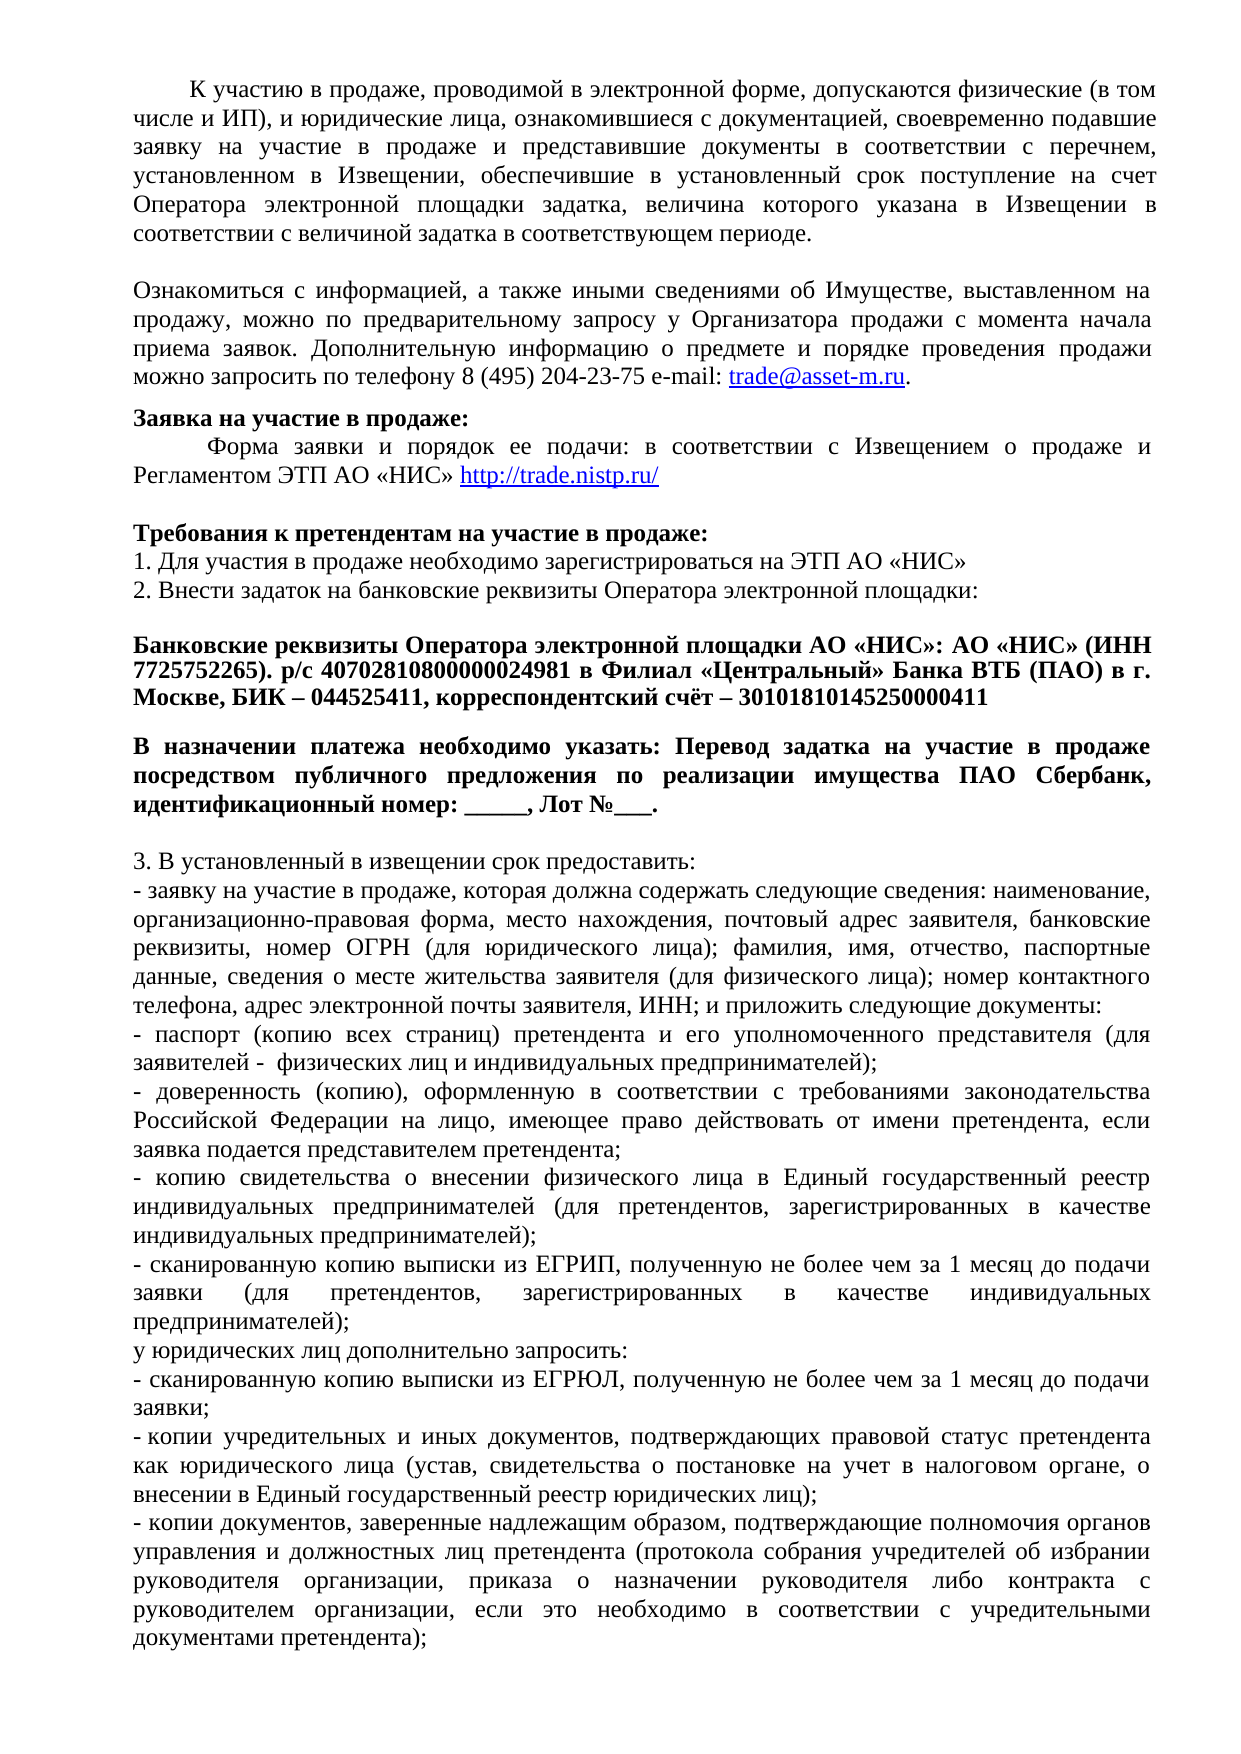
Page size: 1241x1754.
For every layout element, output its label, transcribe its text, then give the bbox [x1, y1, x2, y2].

text - копии документов, заверенные надлежащим образом, подтверждающие полномочия органов управления и должностных лиц претендента (протокола собрания учредителей об избрании руководителя организации, приказа о назначении руководителя либо контракта с руководителем организации, если это необходимо в соответствии с учредительными документами претендента); [133, 1507, 1152, 1651]
text 3. В установленный в извещении срок предоставить: [133, 846, 1152, 875]
text Банковские реквизиты Оператора электронной площадки АО «НИС»: АО «НИС» (ИНН 7725752265). р/с 40702810800000024981 в Филиал «Центральный» Банка ВТБ (ПАО) в г. Москве, БИК – 044525411, корреспондентский счёт – 30101810145250000411 [133, 633, 1152, 710]
text - копии учредительных и иных документов, подтверждающих правовой статус претендента как юридического лица (устав, свидетельства о постановке на учет в налоговом органе, о внесении в Единый государственный реестр юридических лиц); [133, 1421, 1152, 1507]
text Заявка на участие в продаже: [133, 403, 1152, 431]
text - сканированную копию выписки из ЕГРЮЛ, полученную не более чем за 1 месяц до подачи заявки; [133, 1364, 1152, 1421]
text - сканированную копию выписки из ЕГРИП, полученную не более чем за 1 месяц до подачи заявки (для претендентов, зарегистрированных в качестве индивидуальных предпринимателей); [133, 1249, 1152, 1335]
text К участию в продаже, проводимой в электронной форме, допускаются физические (в том числе и ИП), и юридические лица, ознакомившиеся с документацией, своевременно подавшие заявку на участие в продаже и представившие документы в соответствии с перечнем, установленном в Извещении, обеспечившие в установленный срок поступление на счет Оператора электронной площадки задатка, величина которого указана в Извещении в соответствии с величиной задатка в соответствующем периоде. [133, 74, 1158, 246]
text - паспорт (копию всех страниц) претендента и его уполномоченного представителя (для заявителей - физических лиц и индивидуальных предпринимателей); [133, 1019, 1152, 1076]
text 1. Для участия в продаже необходимо зарегистрироваться на ЭТП АО «НИС» [133, 546, 1152, 575]
text - копию свидетельства о внесении физического лица в Единый государственный реестр индивидуальных предпринимателей (для претендентов, зарегистрированных в качестве индивидуальных предпринимателей); [133, 1162, 1152, 1249]
text Ознакомиться с информацией, а также иными сведениями об Имуществе, выставленном на продажу, можно по предварительному запросу у Организатора продажи с момента начала приема заявок. Дополнительную информацию о предмете и порядке проведения продажи можно запросить по телефону 8 (495) 204-23-75 e-mail: trade@asset-m.ru. [133, 275, 1152, 390]
text Форма заявки и порядок ее подачи: в соответствии с Извещением о продаже и Регламентом ЭТП АО «НИС» http://trade.nistp.ru/ [133, 431, 1152, 489]
text - доверенность (копию), оформленную в соответствии с требованиями законодательства Российской Федерации на лицо, имеющее право действовать от имени претендента, если заявка подается представителем претендента; [133, 1076, 1152, 1162]
text - заявку на участие в продаже, которая должна содержать следующие сведения: наименование, организационно-правовая форма, место нахождения, почтовый адрес заявителя, банковские реквизиты, номер ОГРН (для юридического лица); фамилия, имя, отчество, паспортные данные, сведения о месте жительства заявителя (для физического лица); номер контактного телефона, адрес электронной почты заявителя, ИНН; и приложить следующие документы: [133, 875, 1152, 1019]
text 2. Внести задаток на банковские реквизиты Оператора электронной площадки: [133, 575, 1152, 604]
text у юридических лиц дополнительно запросить: [133, 1335, 1152, 1364]
text В назначении платежа необходимо указать: Перевод задатка на участие в продаже посредством публичного предложения по реализации имущества ПАО Сбербанк, идентификационный номер: _____, Лот №___. [133, 731, 1152, 817]
text Требования к претендентам на участие в продаже: [133, 518, 1152, 546]
